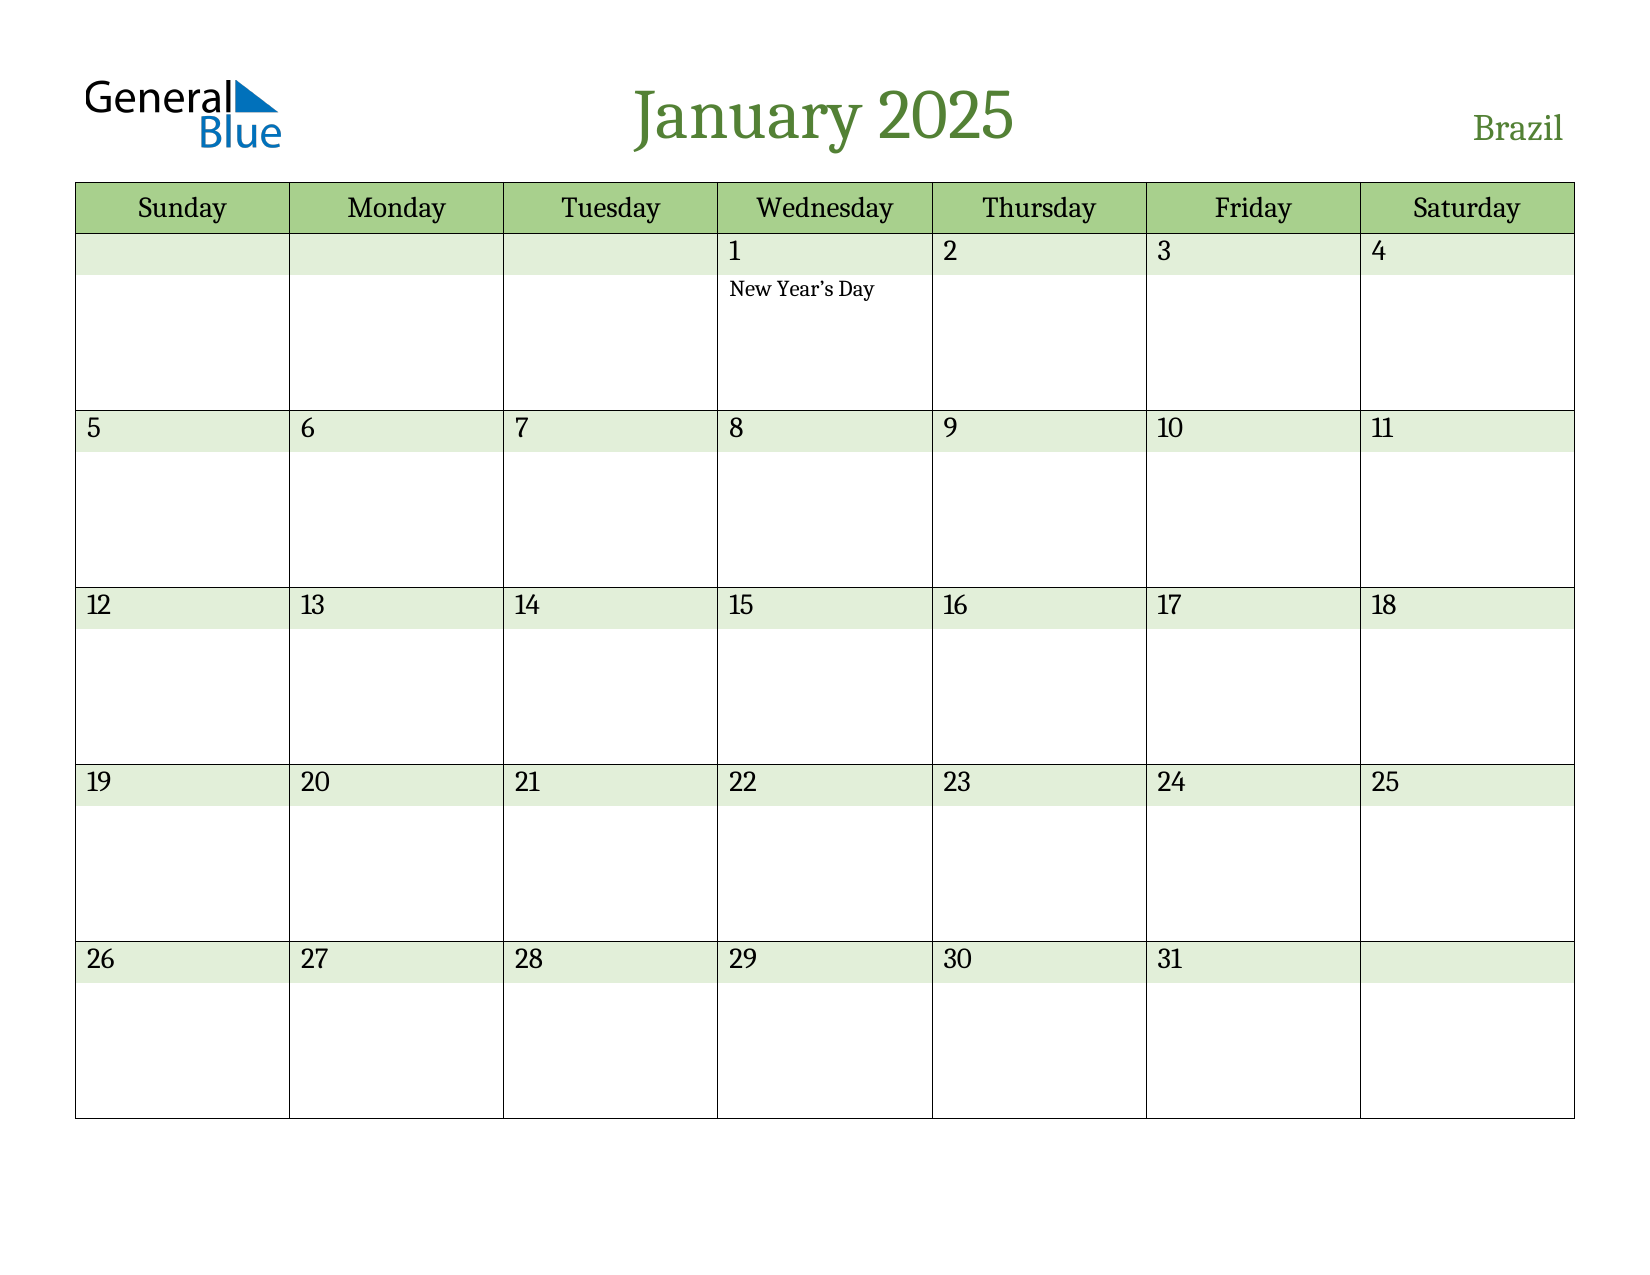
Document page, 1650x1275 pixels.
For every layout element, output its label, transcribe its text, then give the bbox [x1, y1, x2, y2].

table_cell 24 [1147, 765, 1360, 806]
table_cell [1361, 983, 1574, 1118]
table_cell 23 [933, 765, 1146, 806]
table_header [76, 75, 503, 182]
table_cell 10 [1147, 411, 1360, 452]
table_cell [718, 806, 932, 941]
table_cell [1361, 275, 1574, 410]
table_cell [76, 234, 289, 275]
table_cell [1147, 629, 1360, 764]
table_cell 11 [1361, 411, 1574, 452]
table_cell 13 [290, 588, 503, 629]
table_cell 12 [76, 588, 289, 629]
table_cell [1361, 942, 1574, 983]
table_cell [504, 234, 717, 275]
table_cell 9 [933, 411, 1146, 452]
table_cell [1147, 275, 1360, 410]
table_cell 27 [290, 942, 503, 983]
table_cell Sunday [76, 183, 289, 233]
table_cell 3 [1147, 234, 1360, 275]
table_cell 18 [1361, 588, 1574, 629]
table_cell [290, 629, 503, 764]
table_cell 26 [76, 942, 289, 983]
table_cell [76, 983, 289, 1118]
table_cell [1147, 983, 1360, 1118]
table_cell [718, 452, 932, 587]
table_cell 21 [504, 765, 717, 806]
picture [86, 80, 281, 148]
table_cell 20 [290, 765, 503, 806]
table_cell Saturday [1361, 183, 1574, 233]
table_header Brazil [1146, 75, 1574, 182]
table_cell 16 [933, 588, 1146, 629]
table_cell [718, 983, 932, 1118]
table_cell 17 [1147, 588, 1360, 629]
table_cell [1361, 806, 1574, 941]
table_cell [1361, 629, 1574, 764]
table_cell [933, 629, 1146, 764]
table_cell [76, 806, 289, 941]
table_cell Tuesday [504, 183, 717, 233]
table_cell [504, 275, 717, 410]
table_cell 5 [76, 411, 289, 452]
table_cell 8 [718, 411, 932, 452]
table_cell Monday [290, 183, 503, 233]
table_cell [1147, 452, 1360, 587]
table_cell 30 [933, 942, 1146, 983]
table_cell [933, 452, 1146, 587]
table_cell 4 [1361, 234, 1574, 275]
table_cell Thursday [933, 183, 1146, 233]
table_cell 14 [504, 588, 717, 629]
table_cell [290, 806, 503, 941]
table_cell [76, 275, 289, 410]
table_cell [504, 806, 717, 941]
table_cell 25 [1361, 765, 1574, 806]
table_header January 2025 [504, 75, 1146, 182]
table_cell New Year’s Day [718, 275, 932, 410]
table_cell [933, 275, 1146, 410]
table_cell [1147, 806, 1360, 941]
table_cell [504, 452, 717, 587]
table_cell 29 [718, 942, 932, 983]
table_cell [76, 629, 289, 764]
table_cell 6 [290, 411, 503, 452]
table_cell 2 [933, 234, 1146, 275]
table_cell Friday [1147, 183, 1360, 233]
table_cell [290, 234, 503, 275]
table_cell 22 [718, 765, 932, 806]
table_cell 1 [718, 234, 932, 275]
table_cell [1361, 452, 1574, 587]
table_cell [504, 629, 717, 764]
table_cell Wednesday [718, 183, 932, 233]
table_cell 28 [504, 942, 717, 983]
table_cell [933, 806, 1146, 941]
table_cell 7 [504, 411, 717, 452]
table_cell [504, 983, 717, 1118]
table_cell [290, 452, 503, 587]
table_cell [718, 629, 932, 764]
table_cell [933, 983, 1146, 1118]
table_cell 19 [76, 765, 289, 806]
table_cell [290, 983, 503, 1118]
table_cell 15 [718, 588, 932, 629]
table_cell [290, 275, 503, 410]
table_cell [76, 452, 289, 587]
table_cell 31 [1147, 942, 1360, 983]
